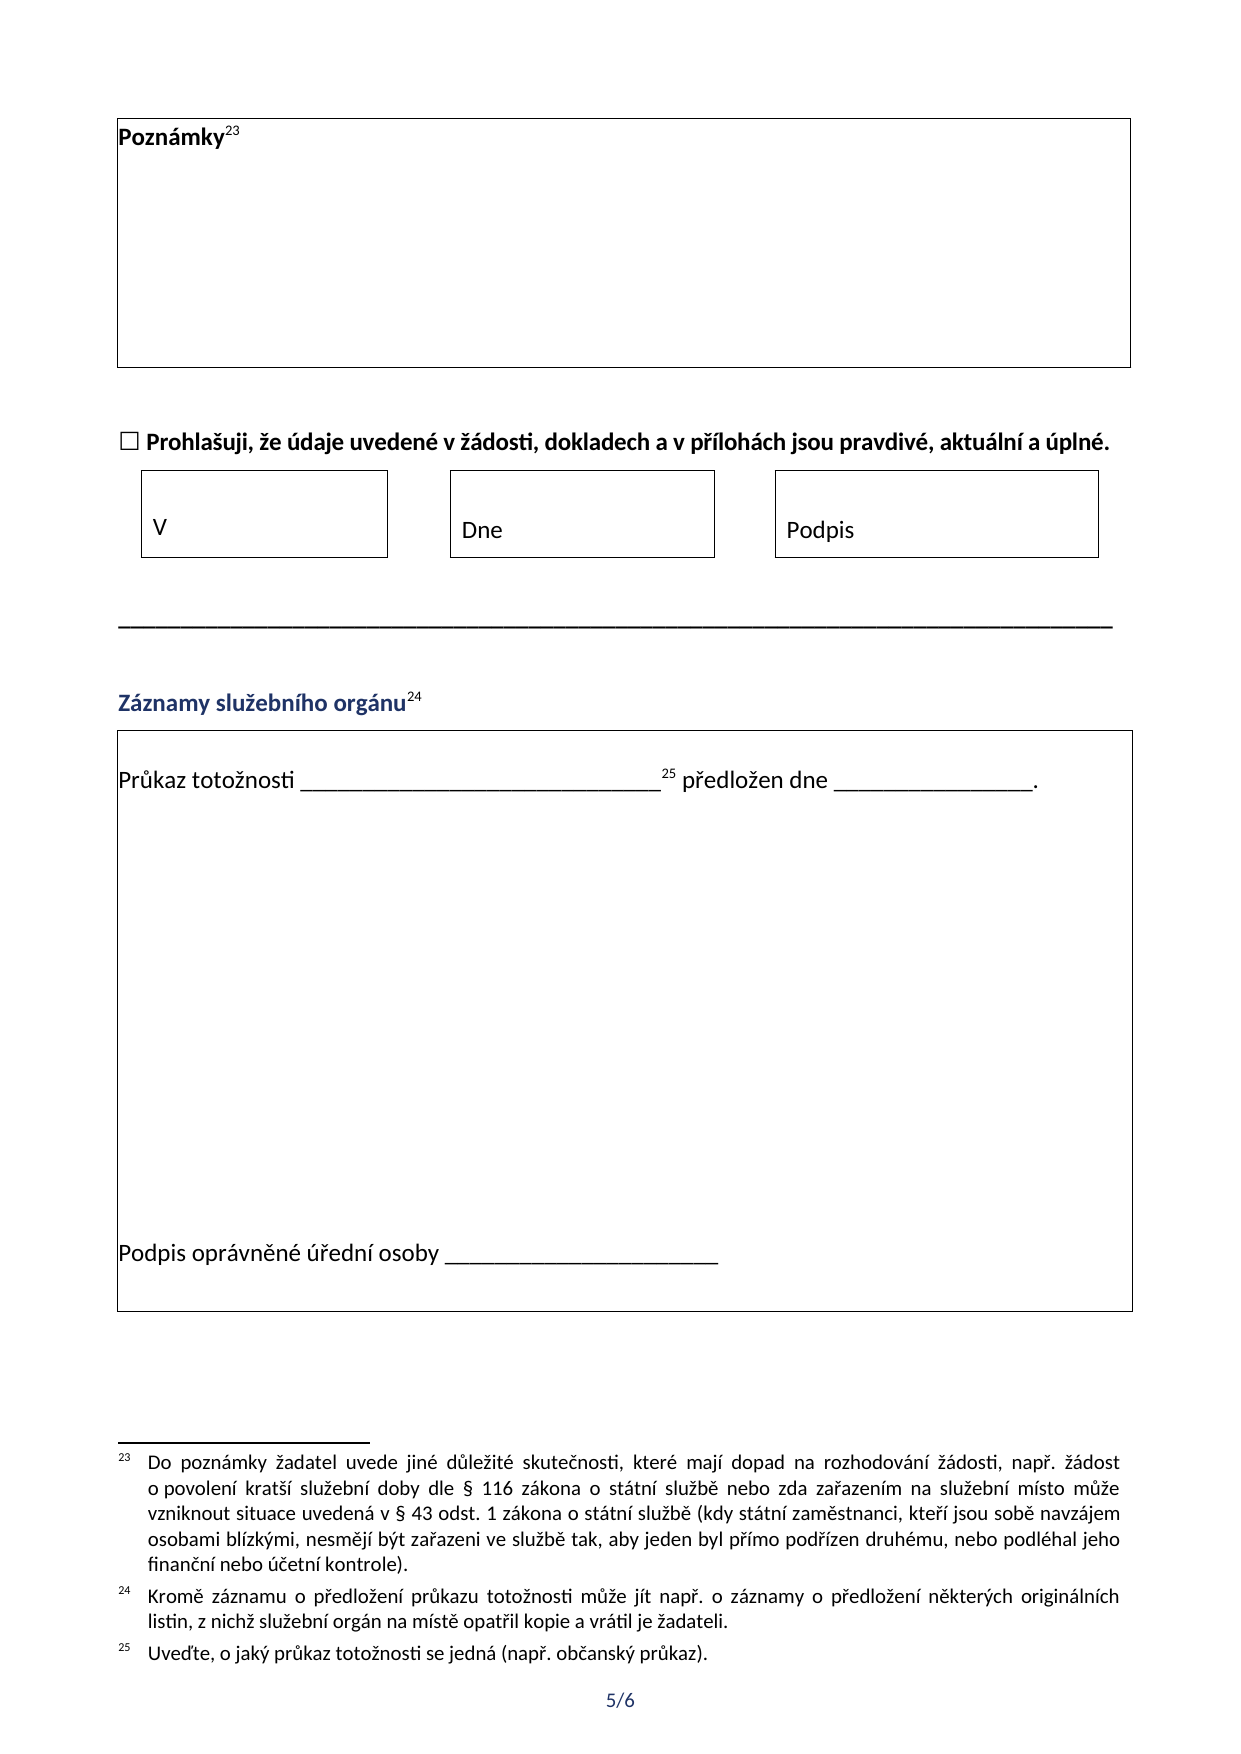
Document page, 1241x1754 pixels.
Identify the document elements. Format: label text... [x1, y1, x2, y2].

text Podpis oprávněné úřední osoby ______________________ [118, 1234, 1132, 1268]
text Prohlašuji, že údaje uvedené v žádosti, dokladech a v přílohách jsou pravdivé, aktuální a úplné. [118, 423, 1122, 457]
table_header [715, 470, 775, 557]
table_header Dne [451, 471, 714, 557]
text Záznamy služebního orgánu [118, 687, 1122, 718]
table_header [388, 470, 450, 557]
table_header V [142, 471, 387, 557]
table_header Podpis [776, 471, 1098, 557]
text Průkaz totožnosti _____________________________ předložen dne ________________. [118, 761, 1132, 794]
text Poznámky [118, 119, 1130, 152]
text ________________________________________________________________________________ [118, 601, 1122, 632]
